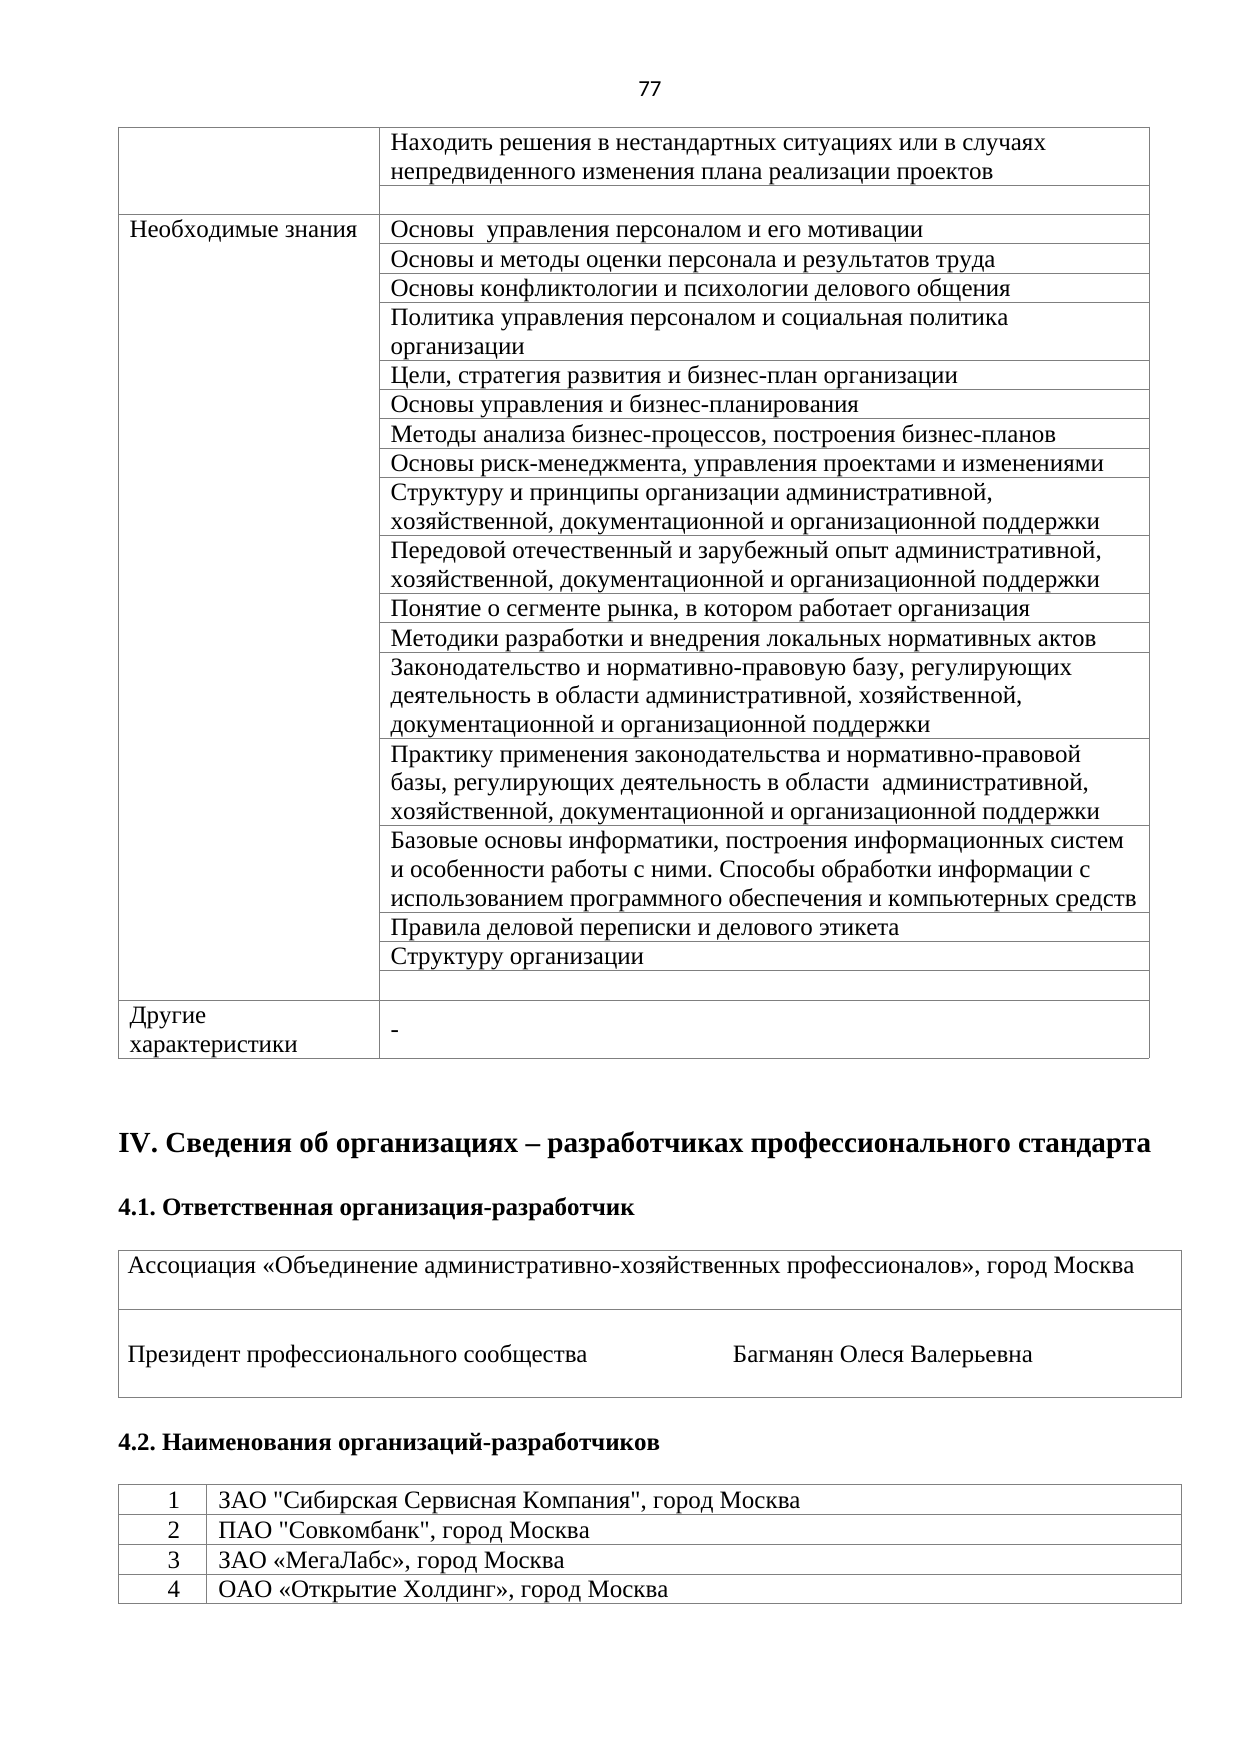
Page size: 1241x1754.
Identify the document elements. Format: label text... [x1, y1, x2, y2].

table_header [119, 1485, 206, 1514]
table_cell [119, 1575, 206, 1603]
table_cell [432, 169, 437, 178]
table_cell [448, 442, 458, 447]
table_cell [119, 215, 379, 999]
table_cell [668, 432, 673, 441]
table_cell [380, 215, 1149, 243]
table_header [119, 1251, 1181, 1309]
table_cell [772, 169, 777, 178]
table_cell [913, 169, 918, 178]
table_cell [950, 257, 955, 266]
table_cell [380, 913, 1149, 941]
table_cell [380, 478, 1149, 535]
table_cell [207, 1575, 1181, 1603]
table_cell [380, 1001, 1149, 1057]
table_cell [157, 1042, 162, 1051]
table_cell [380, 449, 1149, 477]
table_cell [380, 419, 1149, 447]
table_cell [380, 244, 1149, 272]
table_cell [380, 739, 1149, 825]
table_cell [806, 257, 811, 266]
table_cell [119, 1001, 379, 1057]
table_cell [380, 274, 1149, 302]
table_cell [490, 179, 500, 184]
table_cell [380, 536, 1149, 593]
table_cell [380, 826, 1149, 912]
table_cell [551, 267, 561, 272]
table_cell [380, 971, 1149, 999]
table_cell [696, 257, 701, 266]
text IV. Сведения об организациях – разработчиках профессионального стандарта [118, 1125, 1181, 1159]
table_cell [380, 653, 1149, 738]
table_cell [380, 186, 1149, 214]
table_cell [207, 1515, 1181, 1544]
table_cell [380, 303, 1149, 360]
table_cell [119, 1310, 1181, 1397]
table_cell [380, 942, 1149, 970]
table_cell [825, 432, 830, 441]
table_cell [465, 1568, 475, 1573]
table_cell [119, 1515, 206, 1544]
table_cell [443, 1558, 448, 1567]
text 4.2. Наименования организаций-разработчиков [118, 1427, 1181, 1455]
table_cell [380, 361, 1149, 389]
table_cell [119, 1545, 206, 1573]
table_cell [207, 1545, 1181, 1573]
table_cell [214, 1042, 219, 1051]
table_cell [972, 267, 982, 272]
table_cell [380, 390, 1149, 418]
text 4.1. Ответственная организация-разработчик [118, 1192, 1181, 1221]
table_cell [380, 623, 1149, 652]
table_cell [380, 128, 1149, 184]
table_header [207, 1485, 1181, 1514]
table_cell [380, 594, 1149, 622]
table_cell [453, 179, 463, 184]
